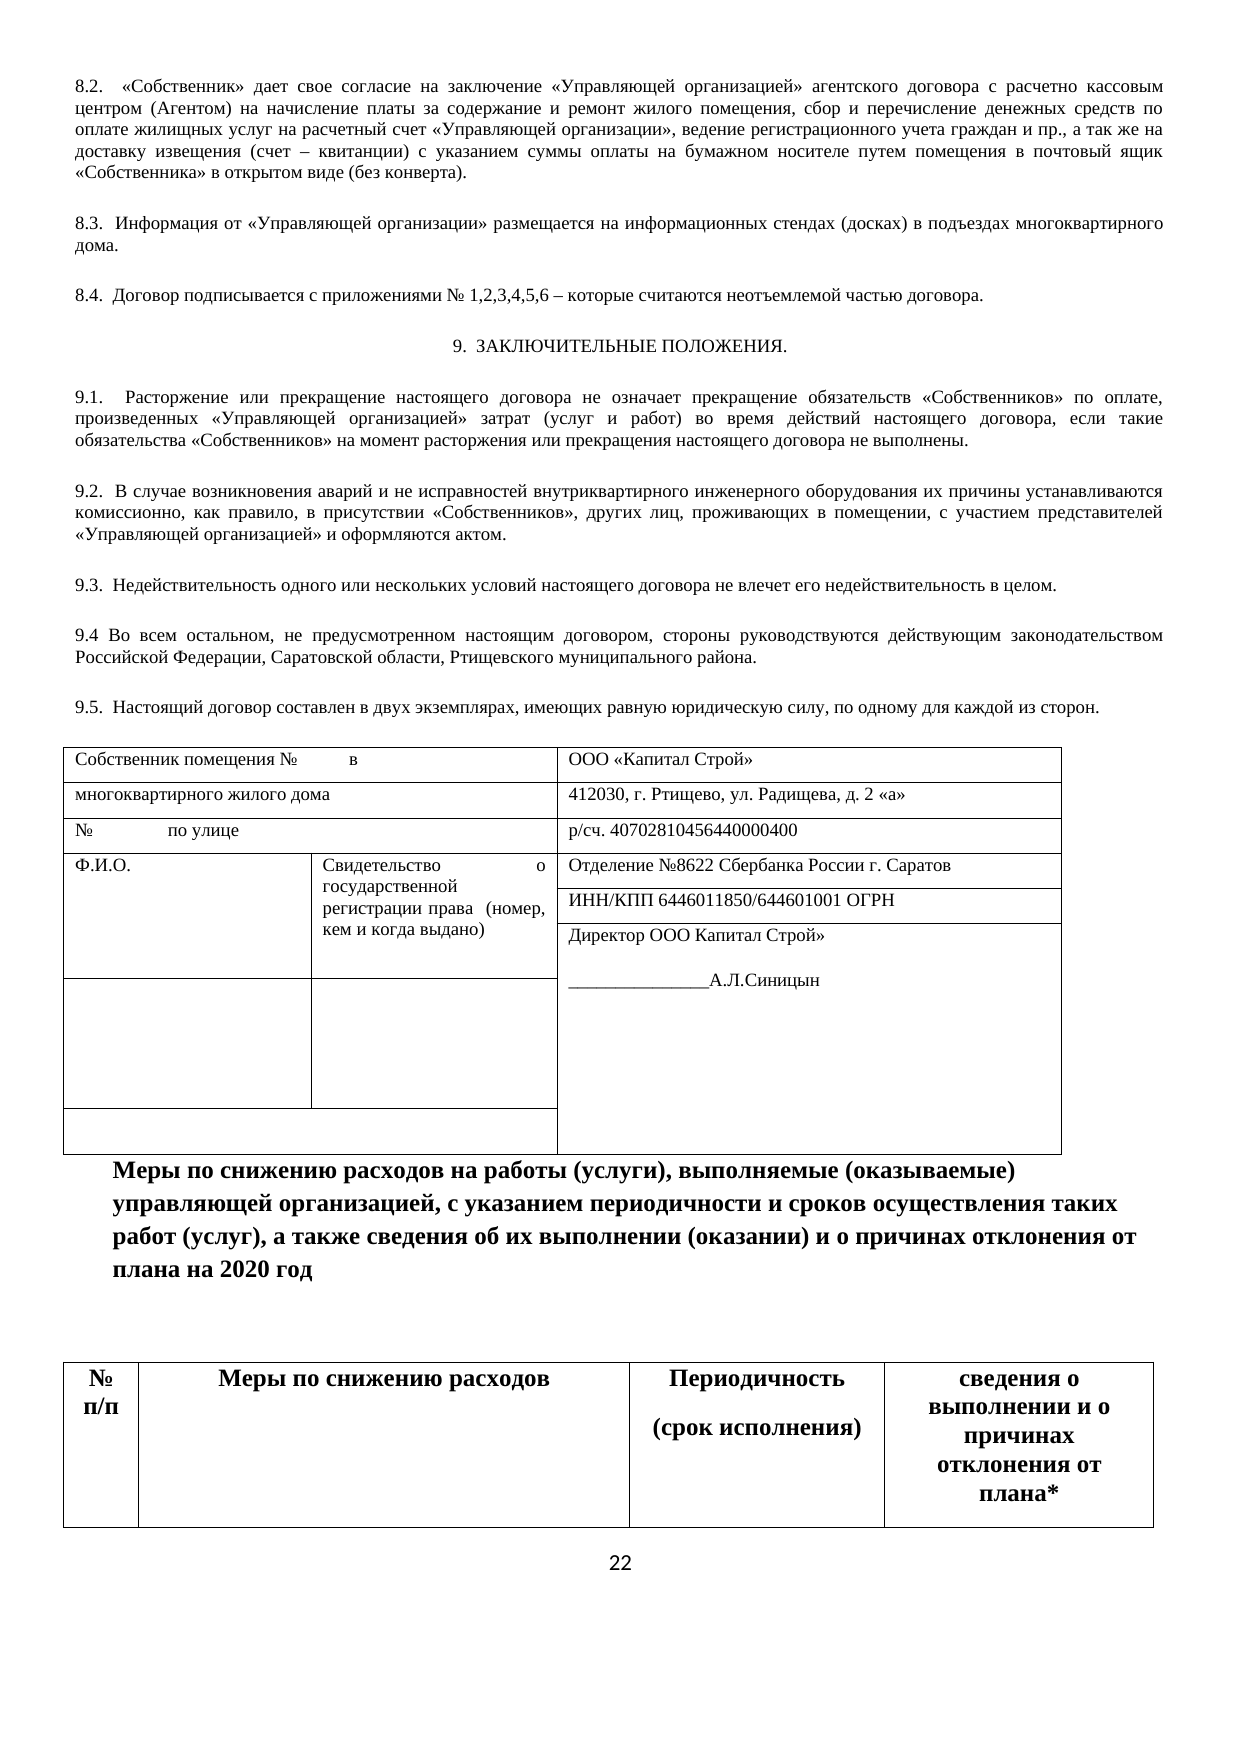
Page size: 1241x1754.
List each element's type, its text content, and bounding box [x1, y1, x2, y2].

table_header ООО «Капитал Строй» [558, 748, 1061, 782]
table_cell ИНН/КПП 6446011850/644601001 ОГРН [558, 889, 1061, 923]
text Меры по снижению расходов на работы (услуги), выполняемые (оказываемые) управляющей организацией, с указанием периодичности и сроков осуществления таких работ (услуг), а также сведения об их выполнении (оказании) и о причинах отклонения от плана на 2020 год [112, 1155, 1165, 1283]
table_cell [64, 1109, 557, 1154]
text 9.1. Расторжение или прекращение настоящего договора не означает прекращение обязательств «Собственников» по оплате, произведенных «Управляющей организацией» затрат (услуг и работ) во время действий настоящего договора, если такие обязательства «Собственников» на момент расторжения или прекращения настоящего договора не выполнены. [75, 386, 1165, 450]
table_header Собственник помещения № в [64, 748, 557, 782]
text 8.3. Информация от «Управляющей организации» размещается на информационных стендах (досках) в подъездах многоквартирного дома. [75, 212, 1165, 255]
table_cell [312, 979, 557, 1108]
table_cell многоквартирного жилого дома [64, 783, 557, 817]
table_cell [64, 979, 311, 1108]
table_cell № по улице [64, 819, 557, 852]
table_header Меры по снижению расходов [139, 1363, 629, 1527]
table_header сведения о выполнении и о причинах отклонения от плана* [885, 1363, 1153, 1527]
table_cell Отделение №8622 Сбербанка России г. Саратов [558, 854, 1061, 888]
table_cell 412030, г. Ртищево, ул. Радищева, д. 2 «а» [558, 783, 1061, 817]
table_cell р/сч. 40702810456440000400 [558, 819, 1061, 852]
table_header № п/п [64, 1363, 138, 1527]
text 8.4. Договор подписывается с приложениями № 1,2,3,4,5,6 – которые считаются неотъемлемой частью договора. [75, 284, 1165, 306]
table_cell Директор ООО Капитал Строй» _______________А.Л.Синицын [558, 924, 1061, 1154]
text 9.4 Во всем остальном, не предусмотренном настоящим договором, стороны руководствуются действующим законодательством Российской Федерации, Саратовской области, Ртищевского муниципального района. [75, 624, 1165, 667]
text 8.2. «Собственник» дает свое согласие на заключение «Управляющей организацией» агентского договора с расчетно кассовым центром (Агентом) на начисление платы за содержание и ремонт жилого помещения, сбор и перечисление денежных средств по оплате жилищных услуг на расчетный счет «Управляющей организации», ведение регистрационного учета граждан и пр., а так же на доставку извещения (счет – квитанции) с указанием суммы оплаты на бумажном носителе путем помещения в почтовый ящик «Собственника» в открытом виде (без конверта). [75, 75, 1165, 183]
text 9.5. Настоящий договор составлен в двух экземплярах, имеющих равную юридическую силу, по одному для каждой из сторон. [75, 696, 1165, 718]
text 9. ЗАКЛЮЧИТЕЛЬНЫЕ ПОЛОЖЕНИЯ. [75, 335, 1165, 357]
table_cell Ф.И.О. [64, 854, 311, 977]
table_cell Свидетельство о государственной регистрации права (номер, кем и когда выдано) [312, 854, 557, 977]
table_header Периодичность (срок исполнения) [630, 1363, 884, 1527]
text 9.3. Недействительность одного или нескольких условий настоящего договора не влечет его недействительность в целом. [75, 573, 1165, 595]
text 9.2. В случае возникновения аварий и не исправностей внутриквартирного инженерного оборудования их причины устанавливаются комиссионно, как правило, в присутствии «Собственников», других лиц, проживающих в помещении, с участием представителей «Управляющей организацией» и оформляются актом. [75, 479, 1165, 544]
